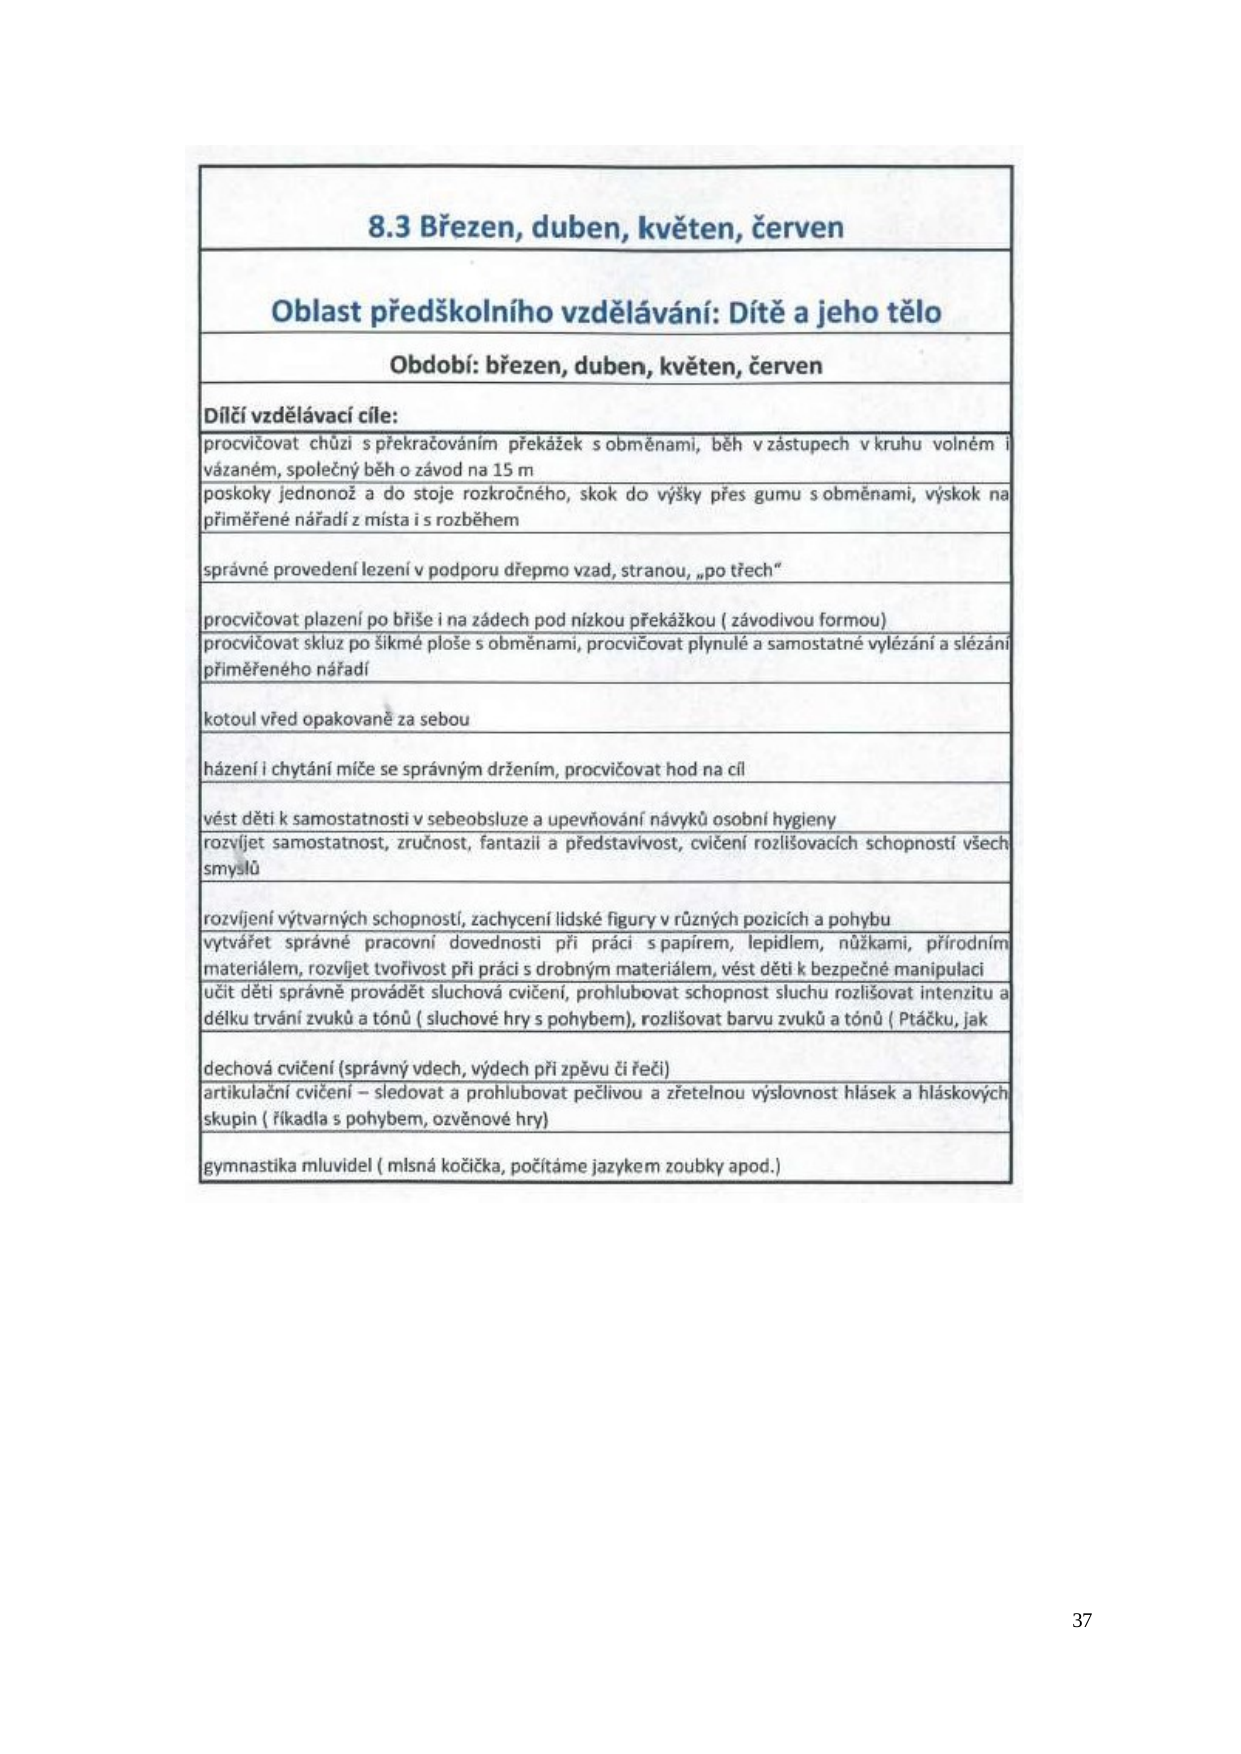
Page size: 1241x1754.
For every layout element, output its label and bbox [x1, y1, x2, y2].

picture [185, 145, 1024, 1203]
